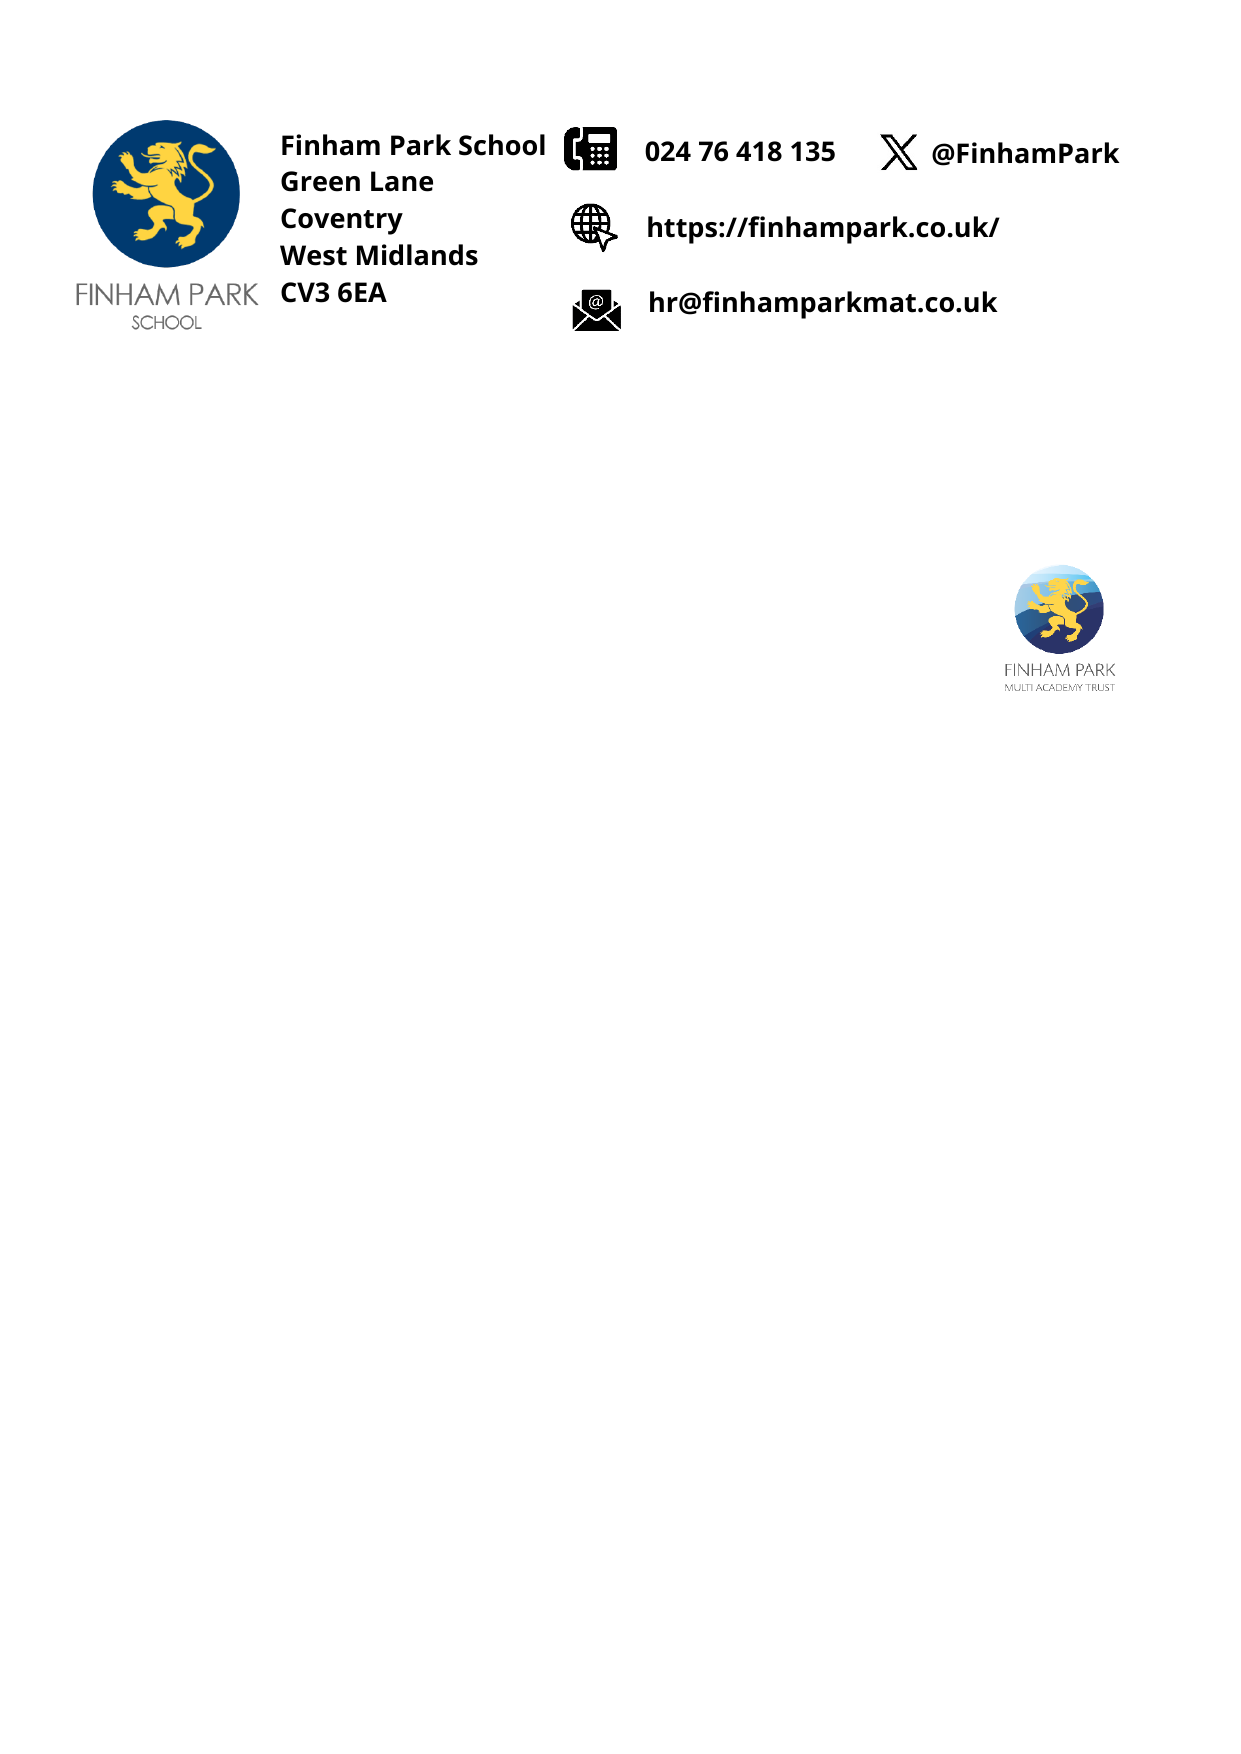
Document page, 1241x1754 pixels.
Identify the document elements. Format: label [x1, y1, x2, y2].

picture [989, 560, 1127, 697]
picture [558, 121, 622, 172]
picture [56, 120, 276, 343]
picture [568, 286, 621, 330]
picture [882, 131, 922, 175]
picture [568, 201, 618, 251]
